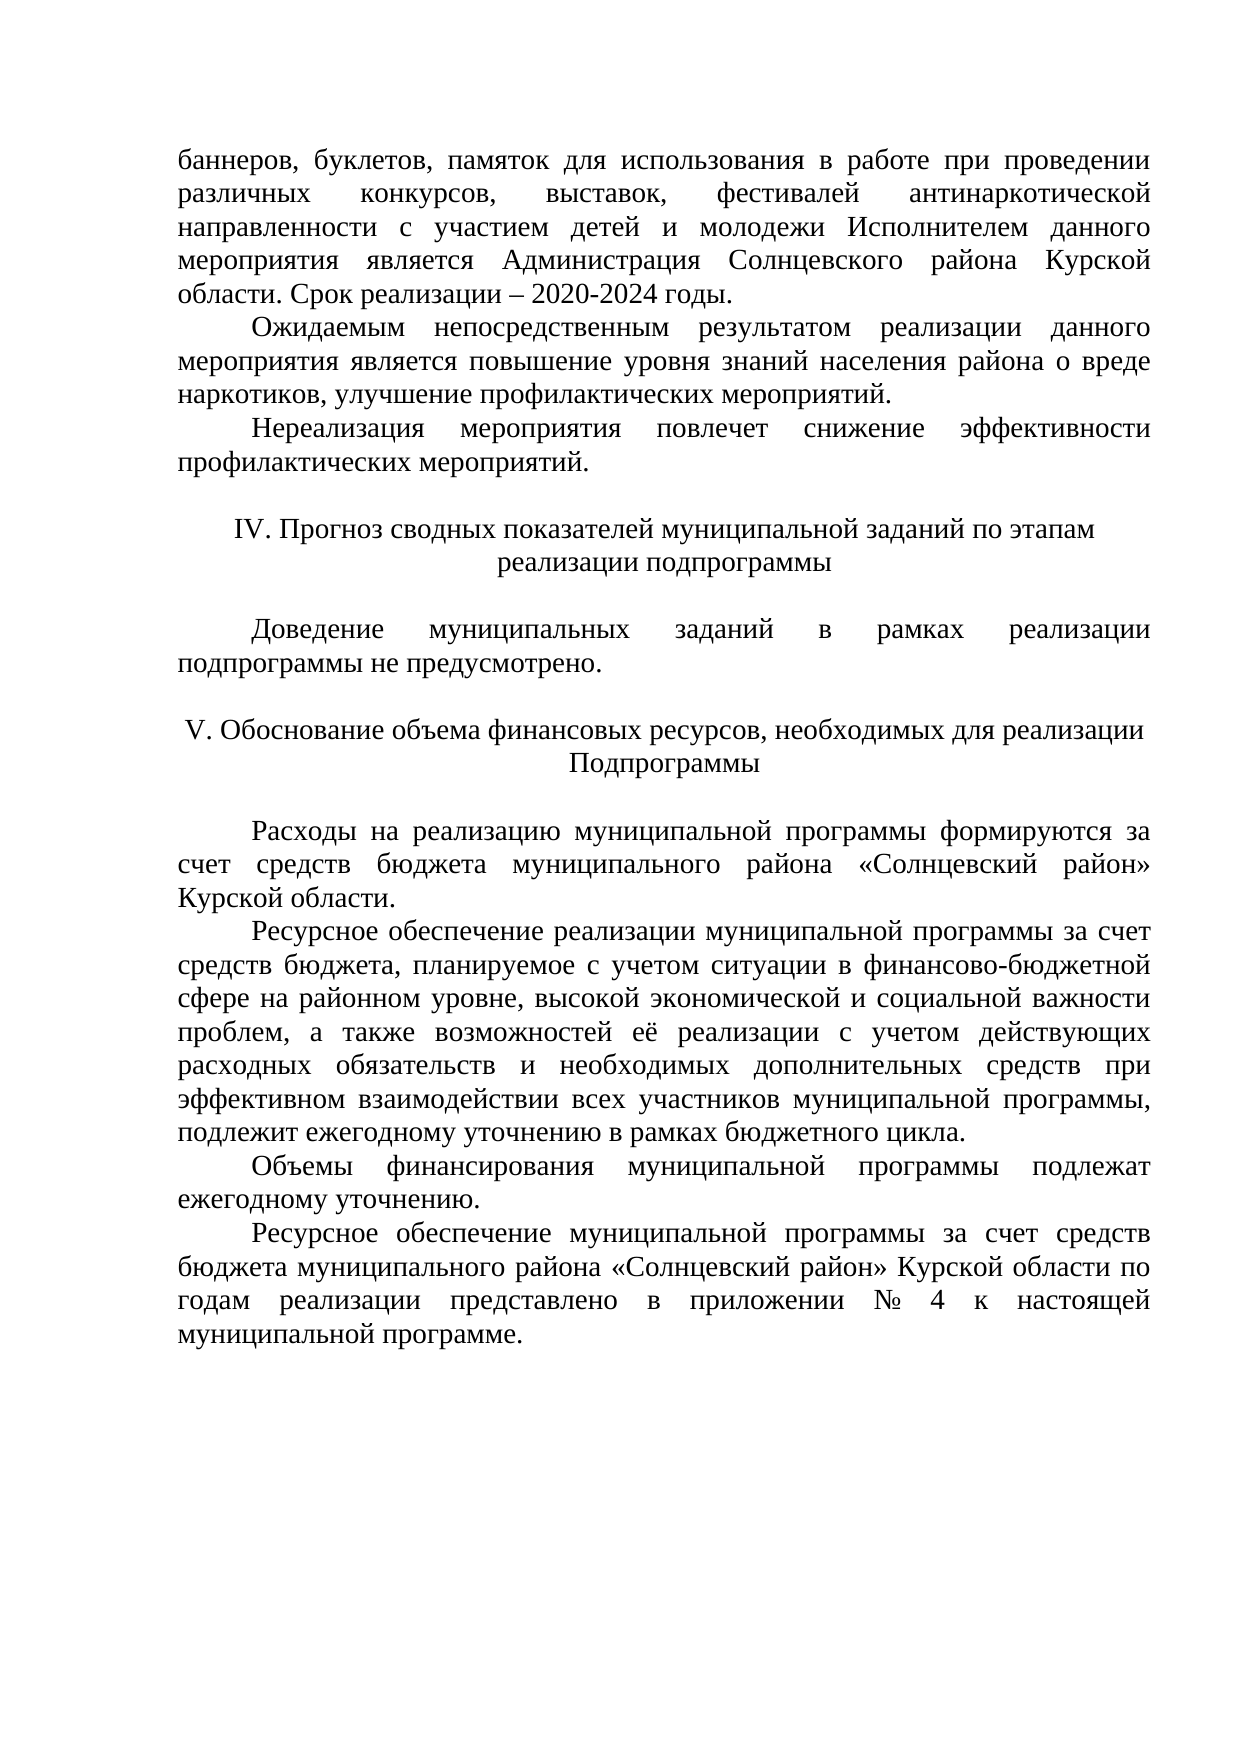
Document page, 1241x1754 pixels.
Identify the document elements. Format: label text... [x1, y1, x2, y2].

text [177, 142, 1152, 309]
text Расходы на реализацию муниципальной программы формируются за счет средств бюджета муниципального района «Солнцевский район» Курской области. [177, 813, 1152, 913]
text V. Обоснование объема финансовых ресурсов, необходимых для реализации Подпрограммы [177, 712, 1152, 779]
text Объемы финансирования муниципальной программы подлежат ежегодному уточнению. [177, 1148, 1152, 1215]
text Нереализация мероприятия повлечет снижение эффективности профилактических мероприятий. [177, 410, 1152, 477]
text IV. Прогноз сводных показателей муниципальной заданий по этапам реализации подпрограммы [177, 511, 1152, 578]
text Ожидаемым непосредственным результатом реализации данного мероприятия является повышение уровня знаний населения района о вреде наркотиков, улучшение профилактических мероприятий. [177, 309, 1152, 410]
text Ресурсное обеспечение муниципальной программы за счет средств бюджета муниципального района «Солнцевский район» Курской области по годам реализации представлено в приложении № 4 к настоящей муниципальной программе. [177, 1215, 1152, 1349]
text Доведение муниципальных заданий в рамках реализации подпрограммы не предусмотрено. [177, 611, 1152, 678]
text Ресурсное обеспечение реализации муниципальной программы за счет средств бюджета, планируемое с учетом ситуации в финансово-бюджетной сфере на районном уровне, высокой экономической и социальной важности проблем, а также возможностей её реализации с учетом действующих расходных обязательств и необходимых дополнительных средств при эффективном взаимодействии всех участников муниципальной программы, подлежит ежегодному уточнению в рамках бюджетного цикла. [177, 913, 1152, 1148]
